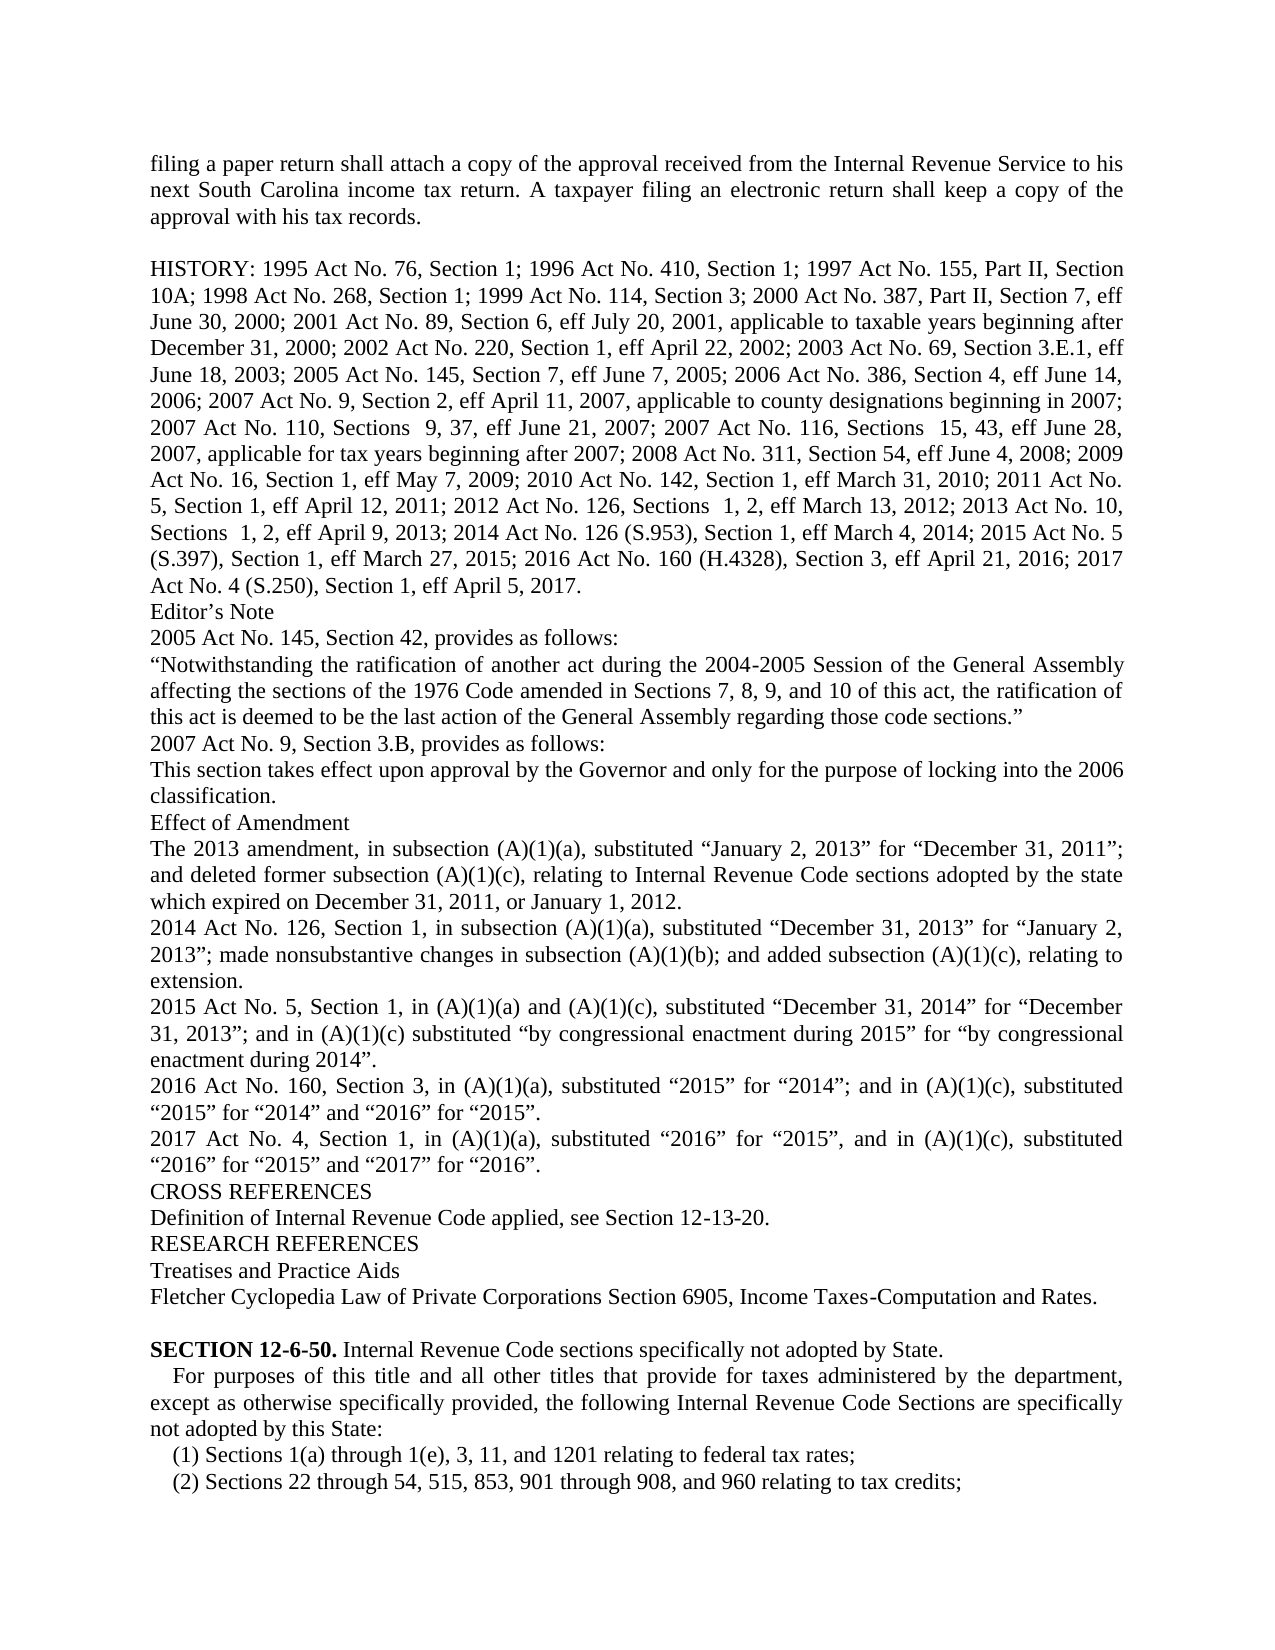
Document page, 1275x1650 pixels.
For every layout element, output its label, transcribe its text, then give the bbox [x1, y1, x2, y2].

text This section takes effect upon approval by the Governor and only for the purpose of locking into the 2006 classification. [150, 756, 1125, 809]
text The 2013 amendment, in subsection (A)(1)(a), substituted “January 2, 2013” for “December 31, 2011”; and deleted former subsection (A)(1)(c), relating to Internal Revenue Code sections adopted by the state which expired on December 31, 2011, or January 1, 2012. [150, 835, 1125, 914]
text “Notwithstanding the ratification of another act during the 2004-2005 Session of the General Assembly affecting the sections of the 1976 Code amended in Sections 7, 8, 9, and 10 of this act, the ratification of this act is deemed to be the last action of the General Assembly regarding those code sections.” [150, 651, 1125, 730]
text 2016 Act No. 160, Section 3, in (A)(1)(a), substituted “2015” for “2014”; and in (A)(1)(c), substituted “2015” for “2014” and “2016” for “2015”. [150, 1072, 1125, 1125]
text 2005 Act No. 145, Section 42, provides as follows: [150, 624, 1125, 651]
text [150, 150, 1125, 229]
text HISTORY: 1995 Act No. 76, Section 1; 1996 Act No. 410, Section 1; 1997 Act No. 155, Part II, Section 10A; 1998 Act No. 268, Section 1; 1999 Act No. 114, Section 3; 2000 Act No. 387, Part II, Section 7, eff June 30, 2000; 2001 Act No. 89, Section 6, eff July 20, 2001, applicable to taxable years beginning after December 31, 2000; 2002 Act No. 220, Section 1, eff April 22, 2002; 2003 Act No. 69, Section 3.E.1, eff June 18, 2003; 2005 Act No. 145, Section 7, eff June 7, 2005; 2006 Act No. 386, Section 4, eff June 14, 2006; 2007 Act No. 9, Section 2, eff April 11, 2007, applicable to county designations beginning in 2007; 2007 Act No. 110, Sections 9, 37, eff June 21, 2007; 2007 Act No. 116, Sections 15, 43, eff June 28, 2007, applicable for tax years beginning after 2007; 2008 Act No. 311, Section 54, eff June 4, 2008; 2009 Act No. 16, Section 1, eff May 7, 2009; 2010 Act No. 142, Section 1, eff March 31, 2010; 2011 Act No. 5, Section 1, eff April 12, 2011; 2012 Act No. 126, Sections 1, 2, eff March 13, 2012; 2013 Act No. 10, Sections 1, 2, eff April 9, 2013; 2014 Act No. 126 (S.953), Section 1, eff March 4, 2014; 2015 Act No. 5 (S.397), Section 1, eff March 27, 2015; 2016 Act No. 160 (H.4328), Section 3, eff April 21, 2016; 2017 Act No. 4 (S.250), Section 1, eff April 5, 2017. [150, 255, 1125, 598]
text Treatises and Practice Aids [150, 1257, 1125, 1283]
text Fletcher Cyclopedia Law of Private Corporations Section 6905, Income Taxes-Computation and Rates. [150, 1283, 1125, 1309]
text RESEARCH REFERENCES [150, 1231, 1125, 1257]
text (1) Sections 1(a) through 1(e), 3, 11, and 1201 relating to federal tax rates; [150, 1441, 1125, 1468]
text Editor’s Note [150, 598, 1125, 624]
text Effect of Amendment [150, 809, 1125, 835]
text For purposes of this title and all other titles that provide for taxes administered by the department, except as otherwise specifically provided, the following Internal Revenue Code Sections are specifically not adopted by this State: [150, 1362, 1125, 1441]
text 2017 Act No. 4, Section 1, in (A)(1)(a), substituted “2016” for “2015”, and in (A)(1)(c), substituted “2016” for “2015” and “2017” for “2016”. [150, 1125, 1125, 1178]
text 2015 Act No. 5, Section 1, in (A)(1)(a) and (A)(1)(c), substituted “December 31, 2014” for “December 31, 2013”; and in (A)(1)(c) substituted “by congressional enactment during 2015” for “by congressional enactment during 2014”. [150, 993, 1125, 1072]
text SECTION 12-6-50. Internal Revenue Code sections specifically not adopted by State. [150, 1336, 1125, 1362]
text 2014 Act No. 126, Section 1, in subsection (A)(1)(a), substituted “December 31, 2013” for “January 2, 2013”; made nonsubstantive changes in subsection (A)(1)(b); and added subsection (A)(1)(c), relating to extension. [150, 914, 1125, 993]
text (2) Sections 22 through 54, 515, 853, 901 through 908, and 960 relating to tax credits; [150, 1468, 1125, 1494]
text 2007 Act No. 9, Section 3.B, provides as follows: [150, 730, 1125, 756]
text Definition of Internal Revenue Code applied, see Section 12-13-20. [150, 1204, 1125, 1231]
text CROSS REFERENCES [150, 1178, 1125, 1204]
